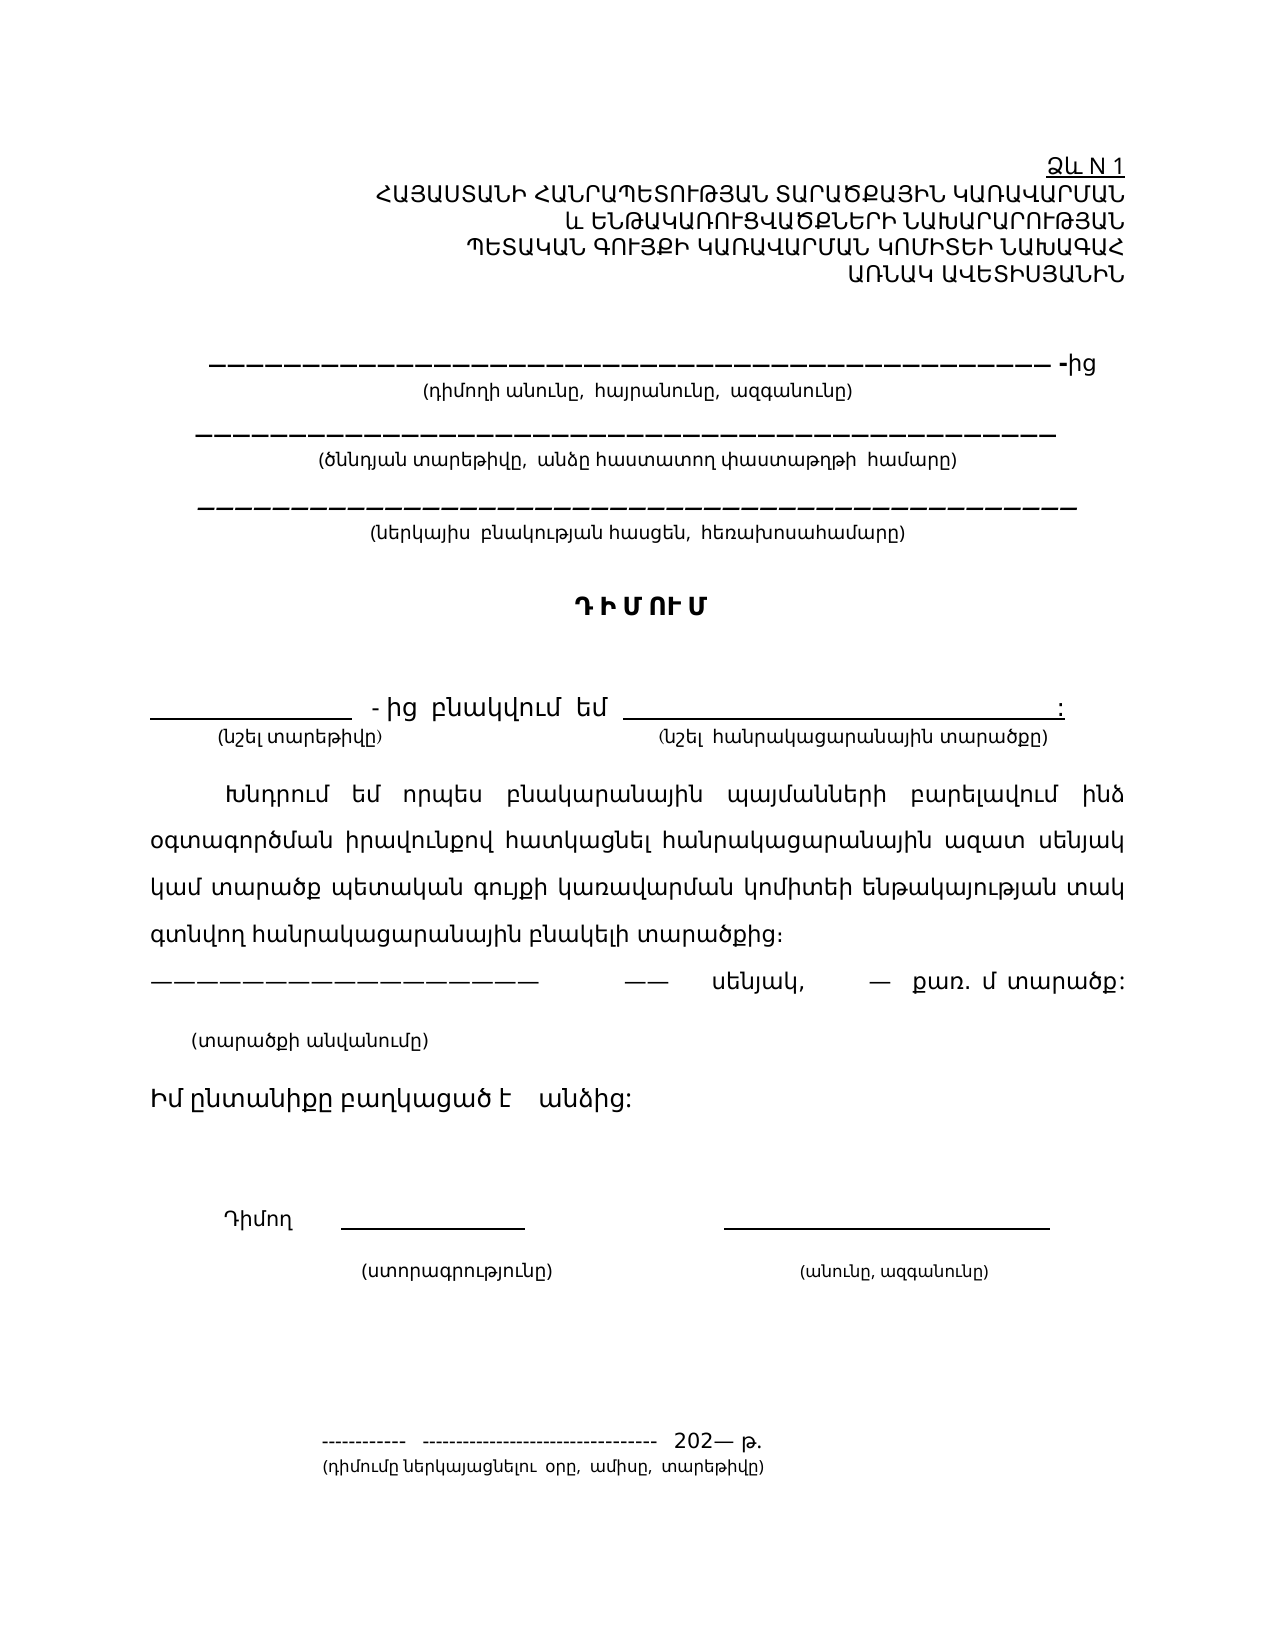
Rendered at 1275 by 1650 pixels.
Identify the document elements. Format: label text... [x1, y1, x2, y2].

text և ԵՆԹԱԿԱՌՈՒՑՎԱԾՔՆԵՐԻ ՆԱԽԱՐԱՐՈՒԹՅԱՆ [150, 208, 1125, 234]
text ————————————————————————————————————————————— -ից (դիմողի անունը, հայրանունը, ազգանունը) [150, 350, 1125, 403]
text (տարածքի անվանումը) [150, 1030, 1125, 1052]
text (դիմումը ներկայացնելու օրը, ամիսը, տարեթիվը) [297, 1455, 1125, 1477]
text ———————————————————————————————————————————————(ներկայիս բնակության հասցեն, հեռախոսահամարը) [150, 497, 1125, 545]
text Դիմող (ստորագրությունը) (անունը, ազգանունը) [150, 1207, 1125, 1284]
text ԱՌՆԱԿ ԱՎԵՏԻՍՅԱՆԻՆ [150, 261, 1125, 288]
text - ից բնակվում եմ : [150, 689, 1125, 723]
text ————————————————— —— սենյակ, — քառ. մ տարածք: [150, 965, 1125, 1030]
text (ծննդյան տարեթիվը, անձը հաստատող փաստաթղթի համարը) [150, 446, 1125, 472]
text ------------ ---------------------------------- 202— թ. [297, 1426, 1125, 1455]
text ՊԵՏԱԿԱՆ ԳՈՒՅՔԻ ԿԱՌԱՎԱՐՄԱՆ ԿՈՄԻՏԵԻ ՆԱԽԱԳԱՀ [150, 234, 1125, 261]
text Դ Ի Մ ՈՒ Մ [150, 592, 1125, 621]
text Իմ ընտանիքը բաղկացած է անձից: [150, 1081, 1125, 1115]
text Ձև N 1 [150, 150, 1125, 181]
text —————————————————————————————————————————————— [150, 424, 1125, 446]
text ՀԱՅԱՍՏԱՆԻ ՀԱՆՐԱՊԵՏՈՒԹՅԱՆ ՏԱՐԱԾՔԱՅԻՆ ԿԱՌԱՎԱՐՄԱՆ [150, 181, 1125, 208]
text Խնդրում եմ որպես բնակարանային պայմանների բարելավում ինձ օգտագործման իրավունքով հատկացնել հանրակացարանային ազատ սենյակ կամ տարածք պետական գույքի կառավարման կոմիտեի ենթակայության տակ գտնվող հանրակացարանային բնակելի տարածքից։ [150, 777, 1125, 949]
text (նշել տարեթիվը նշել հանրակացարանային տարածքը) [75, 723, 1125, 749]
